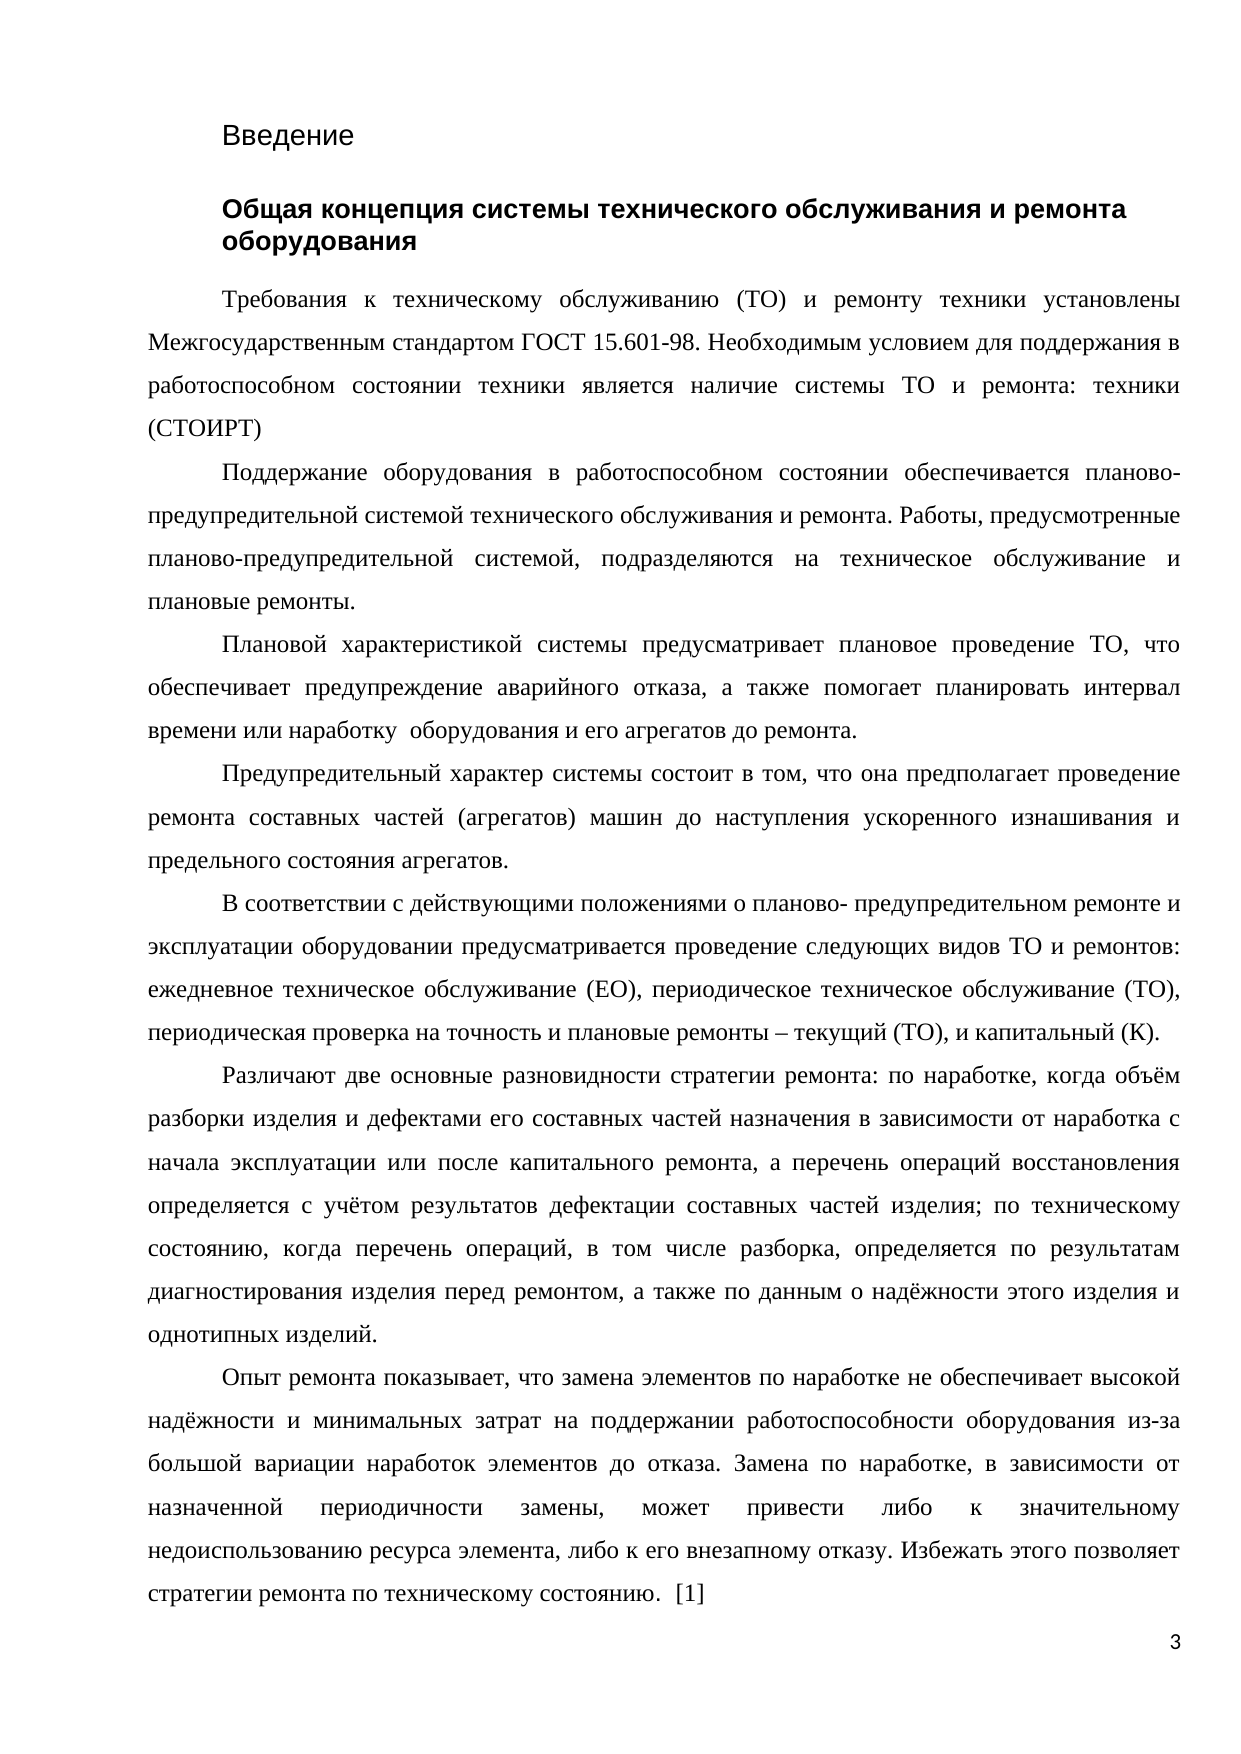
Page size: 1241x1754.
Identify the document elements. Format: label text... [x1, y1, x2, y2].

text Поддержание оборудования в работоспособном состоянии обеспечивается планово-предупредительной системой технического обслуживания и ремонта. Работы, предусмотренные планово-предупредительной системой, подразделяются на техническое обслуживание и плановые ремонты. [148, 457, 1181, 615]
text В соответствии с действующими положениями о планово- предупредительном ремонте и эксплуатации оборудовании предусматривается проведение следующих видов ТО и ремонтов: ежедневное техническое обслуживание (ЕО), периодическое техническое обслуживание (ТО), периодическая проверка на точность и плановые ремонты – текущий (ТО), и капитальный (К). [148, 888, 1181, 1046]
text Общая концепция системы технического обслуживания и ремонта [148, 193, 1181, 225]
text Опыт ремонта показывает, что замена элементов по наработке не обеспечивает высокой надёжности и минимальных затрат на поддержании работоспособности оборудования из-за большой вариации наработок элементов до отказа. Замена по наработке, в зависимости от назначенной периодичности замены, может привести либо к значительному недоиспользованию ресурса элемента, либо к его внезапному отказу. Избежать этого позволяет стратегии ремонта по техническому состоянию. [1] [148, 1362, 1181, 1607]
text Различают две основные разновидности стратегии ремонта: по наработке, когда объём разборки изделия и дефектами его составных частей назначения в зависимости от наработка с начала эксплуатации или после капитального ремонта, а перечень операций восстановления определяется с учётом результатов дефектации составных частей изделия; по техническому состоянию, когда перечень операций, в том числе разборка, определяется по результатам диагностирования изделия перед ремонтом, а также по данным о надёжности этого изделия и однотипных изделий. [148, 1060, 1181, 1348]
text Требования к техническому обслуживанию (ТО) и ремонту техники установлены Межгосударственным стандартом ГОСТ 15.601-98. Необходимым условием для поддержания в работоспособном состоянии техники является наличие системы ТО и ремонта: техники (СТОИРТ) [148, 284, 1181, 442]
text оборудования [148, 225, 1181, 256]
text Предупредительный характер системы состоит в том, что она предполагает проведение ремонта составных частей (агрегатов) машин до наступления ускоренного изнашивания и предельного состояния агрегатов. [148, 758, 1181, 873]
text Введение [148, 118, 1181, 152]
text Плановой характеристикой системы предусматривает плановое проведение ТО, что обеспечивает предупреждение аварийного отказа, а также помогает планировать интервал времени или наработку оборудования и его агрегатов до ремонта. [148, 629, 1181, 744]
